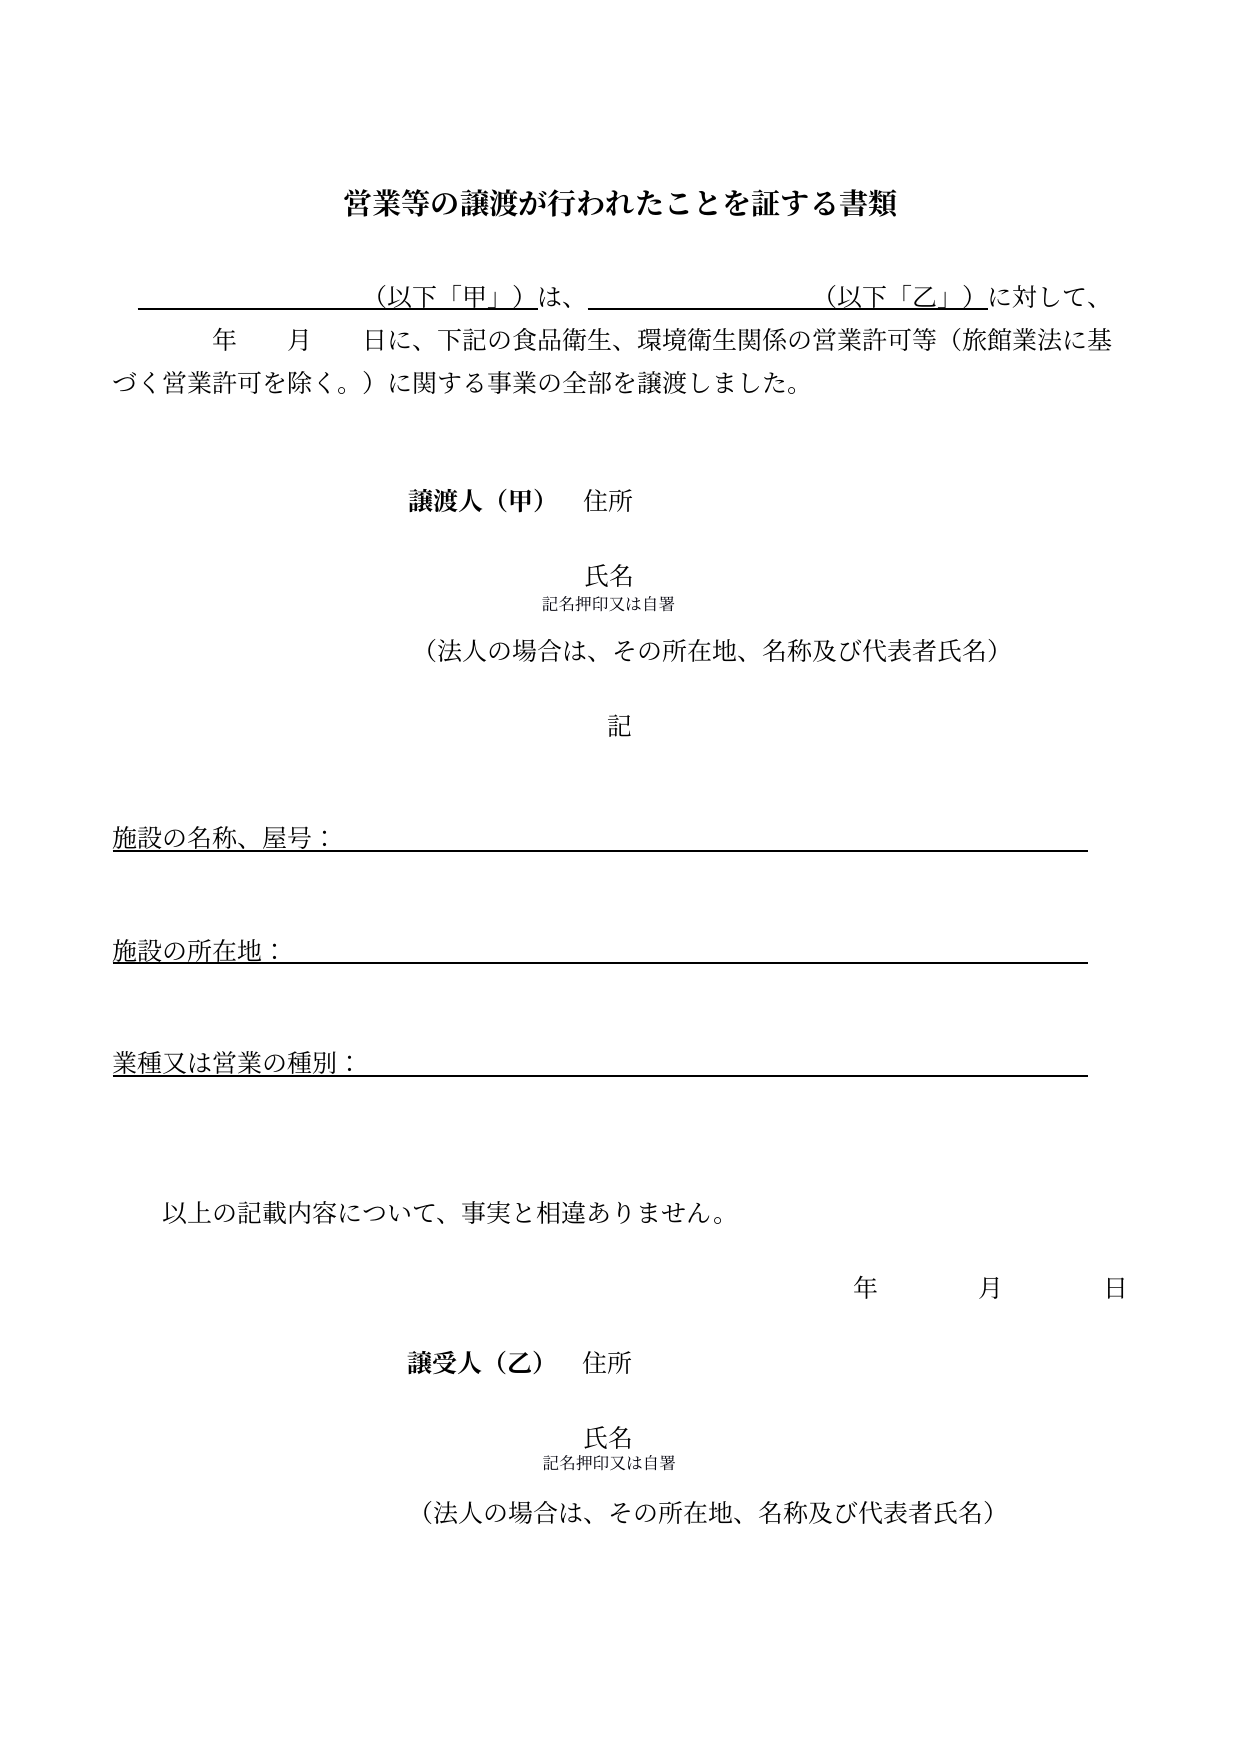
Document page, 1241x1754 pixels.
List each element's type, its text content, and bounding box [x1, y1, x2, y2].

text 氏名 [112, 1418, 1128, 1456]
text 施設の所在地： [112, 931, 1128, 968]
text （法人の場合は、その所在地、名称及び代表者氏名） [408, 1493, 1128, 1531]
text （法人の場合は、その所在地、名称及び代表者氏名） [112, 631, 1128, 668]
text 営業等の譲渡が行われたことを証する書類 [112, 164, 1128, 239]
text 施設の名称、屋号： [112, 818, 1128, 856]
text （以下「甲」）は、 （以下「乙」）に対して、 [112, 277, 1128, 314]
text 譲渡人（甲） 住所 [408, 481, 1128, 518]
text 以上の記載内容について、事実と相違ありません。 [112, 1193, 1128, 1231]
subtitle 記 [112, 706, 1128, 743]
text 譲受人（乙） 住所 [112, 1343, 1128, 1381]
text 年 月 日に、下記の食品衛生、環境衛生関係の営業許可等（旅館業法に基づく営業許可を除く。）に関する事業の全部を譲渡しました。 [112, 320, 1128, 400]
text 氏名 [112, 556, 1128, 593]
text 業種又は営業の種別： [112, 1043, 1128, 1081]
text 年 月 日 [112, 1268, 1128, 1306]
